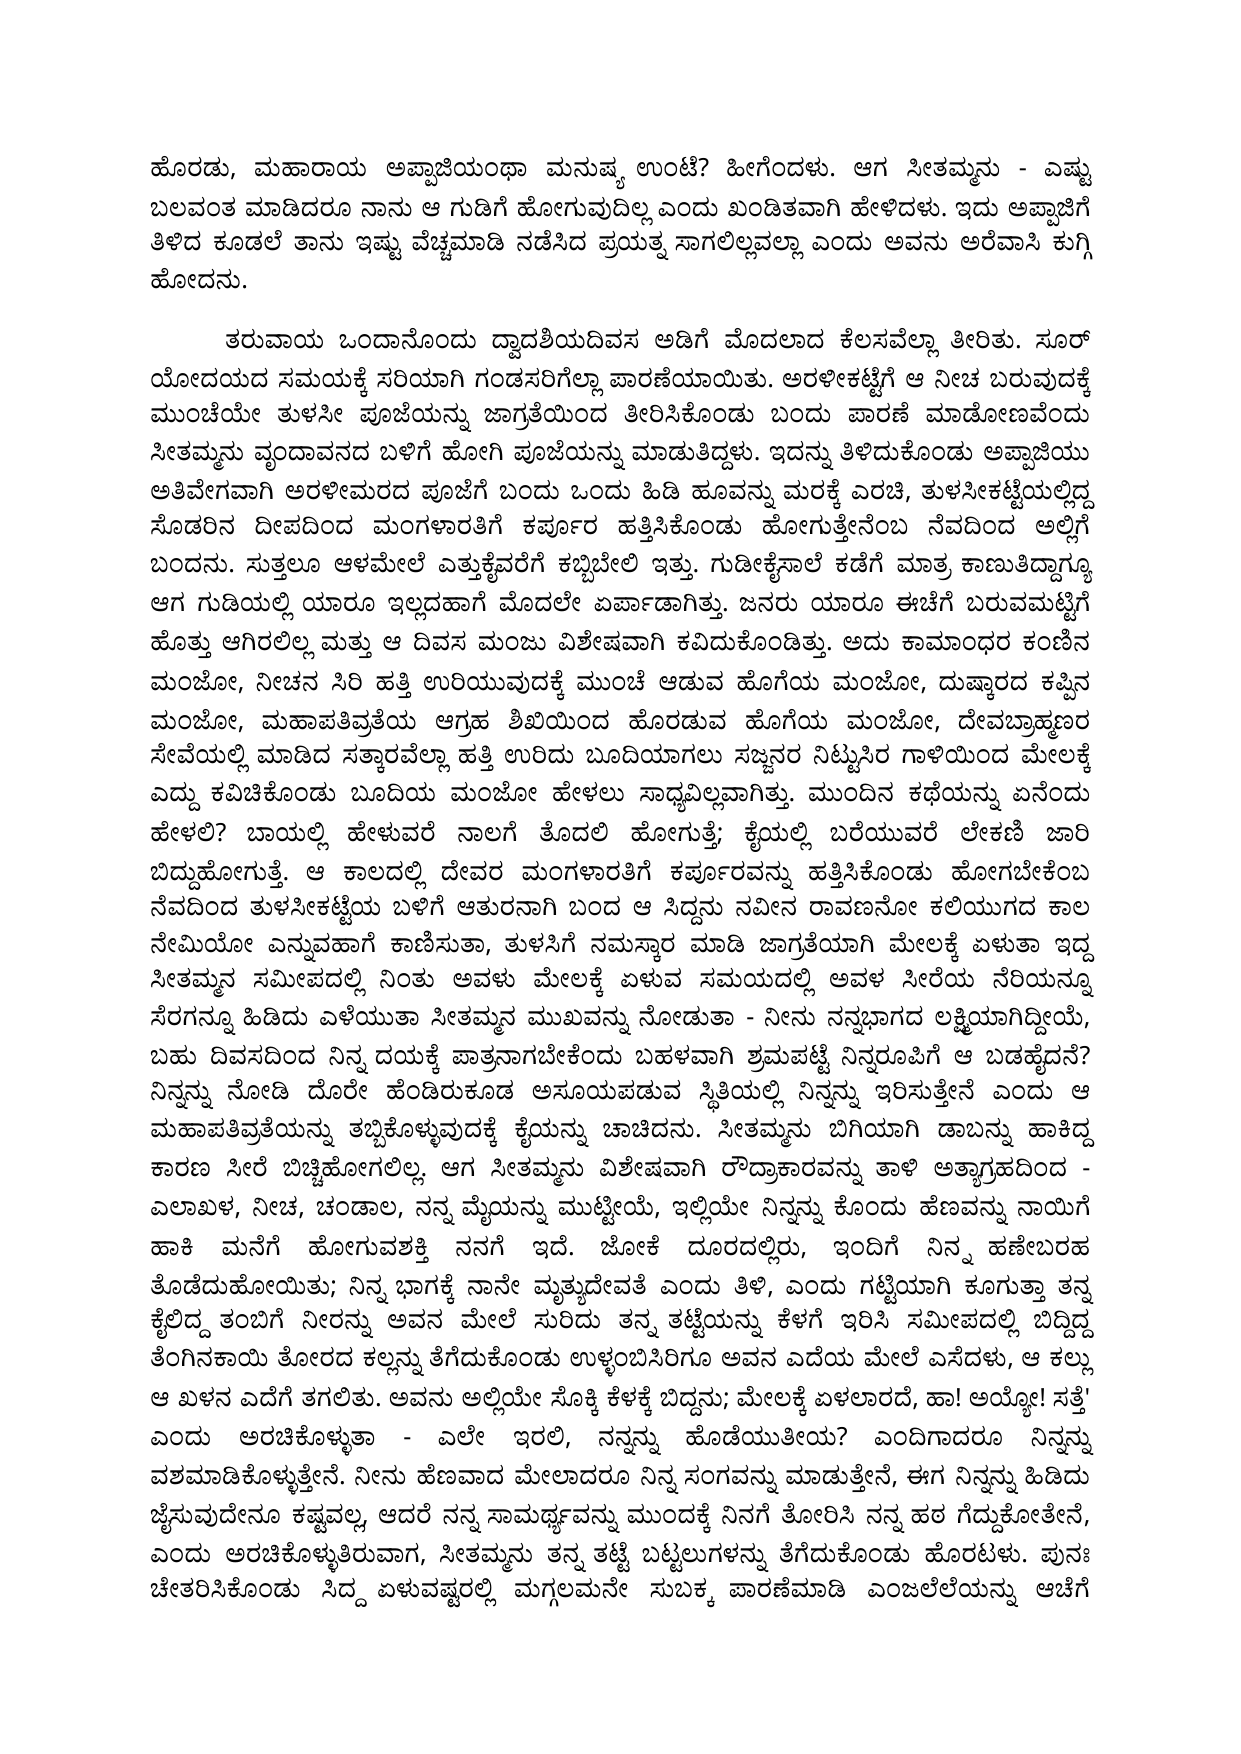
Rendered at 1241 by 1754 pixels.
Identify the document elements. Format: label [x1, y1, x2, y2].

text [150, 322, 1090, 1603]
text [150, 150, 1090, 296]
